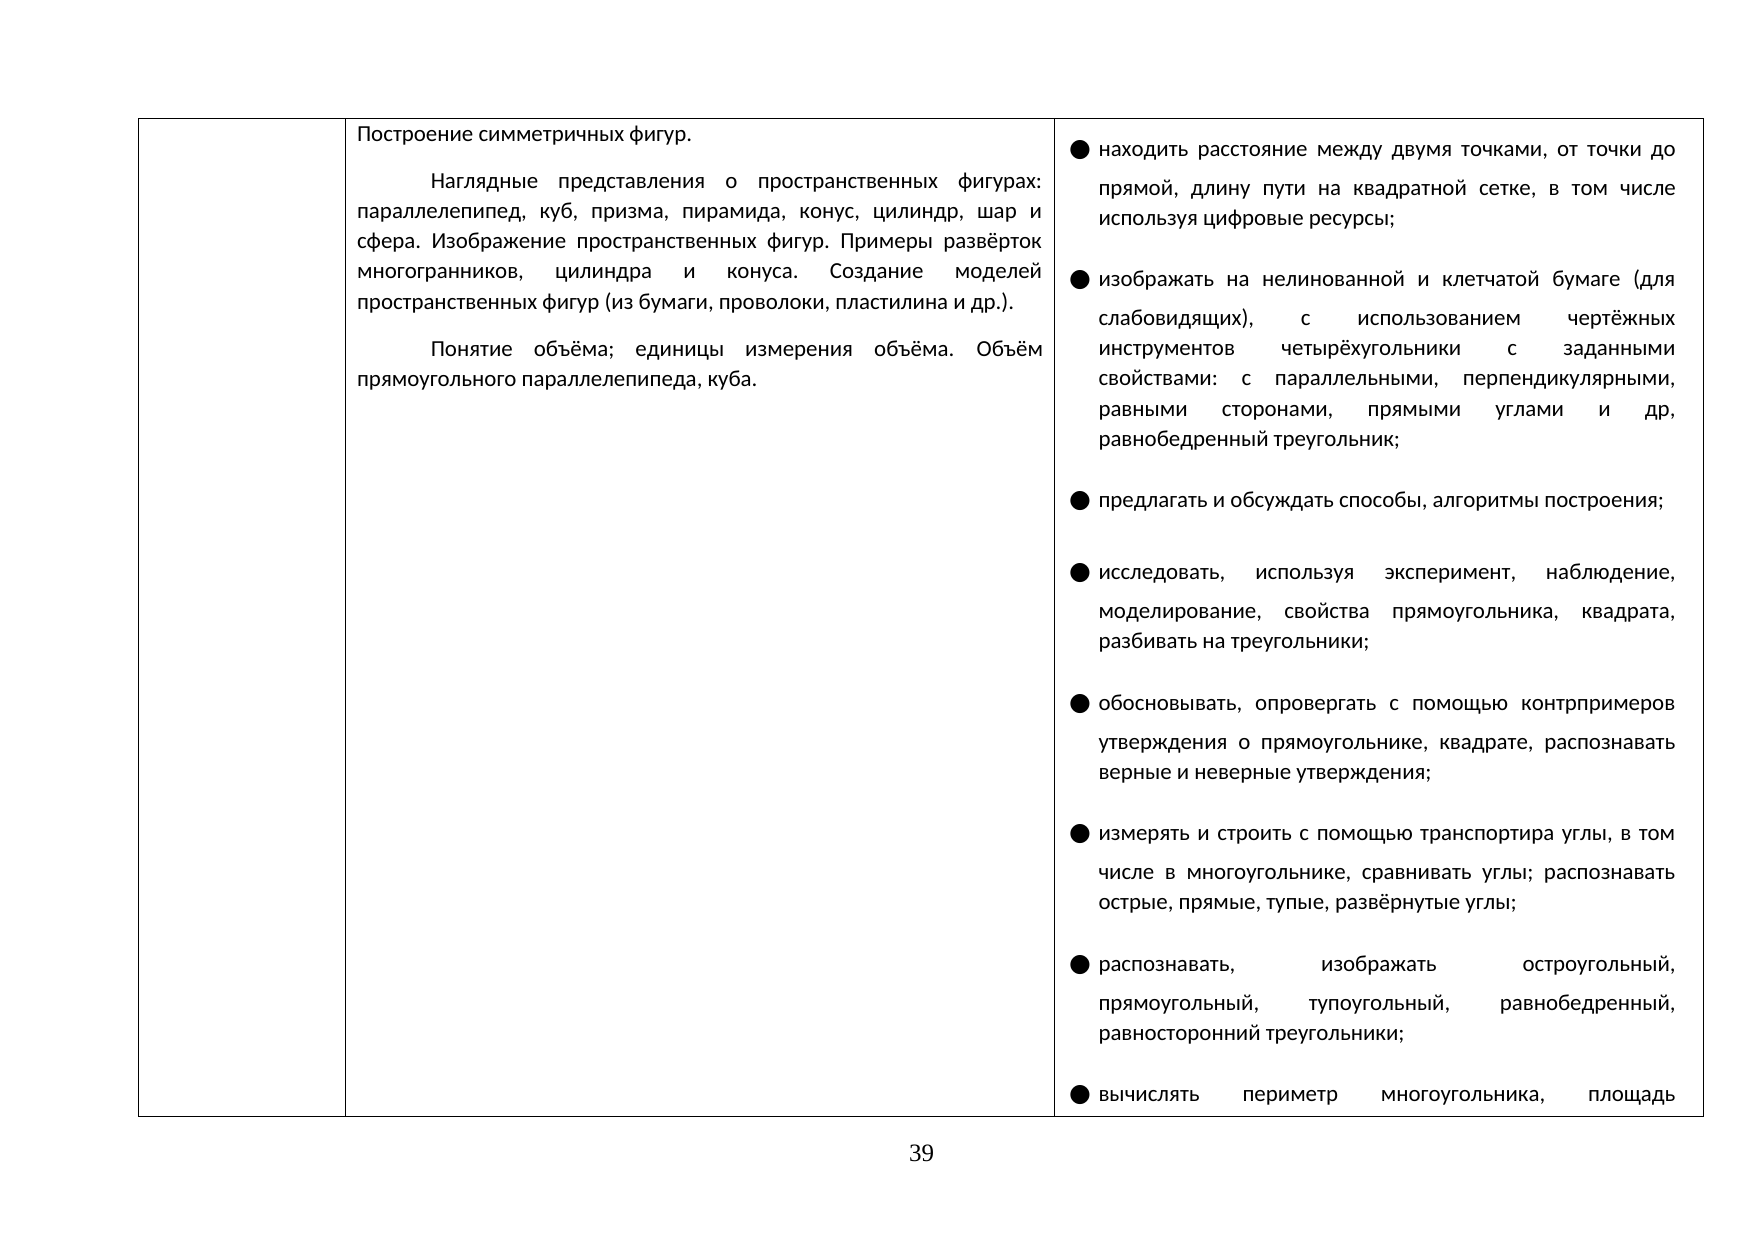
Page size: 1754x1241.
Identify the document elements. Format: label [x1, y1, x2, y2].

table_cell [346, 119, 1054, 1116]
table_cell [139, 119, 345, 1116]
table_cell [1055, 119, 1703, 1116]
